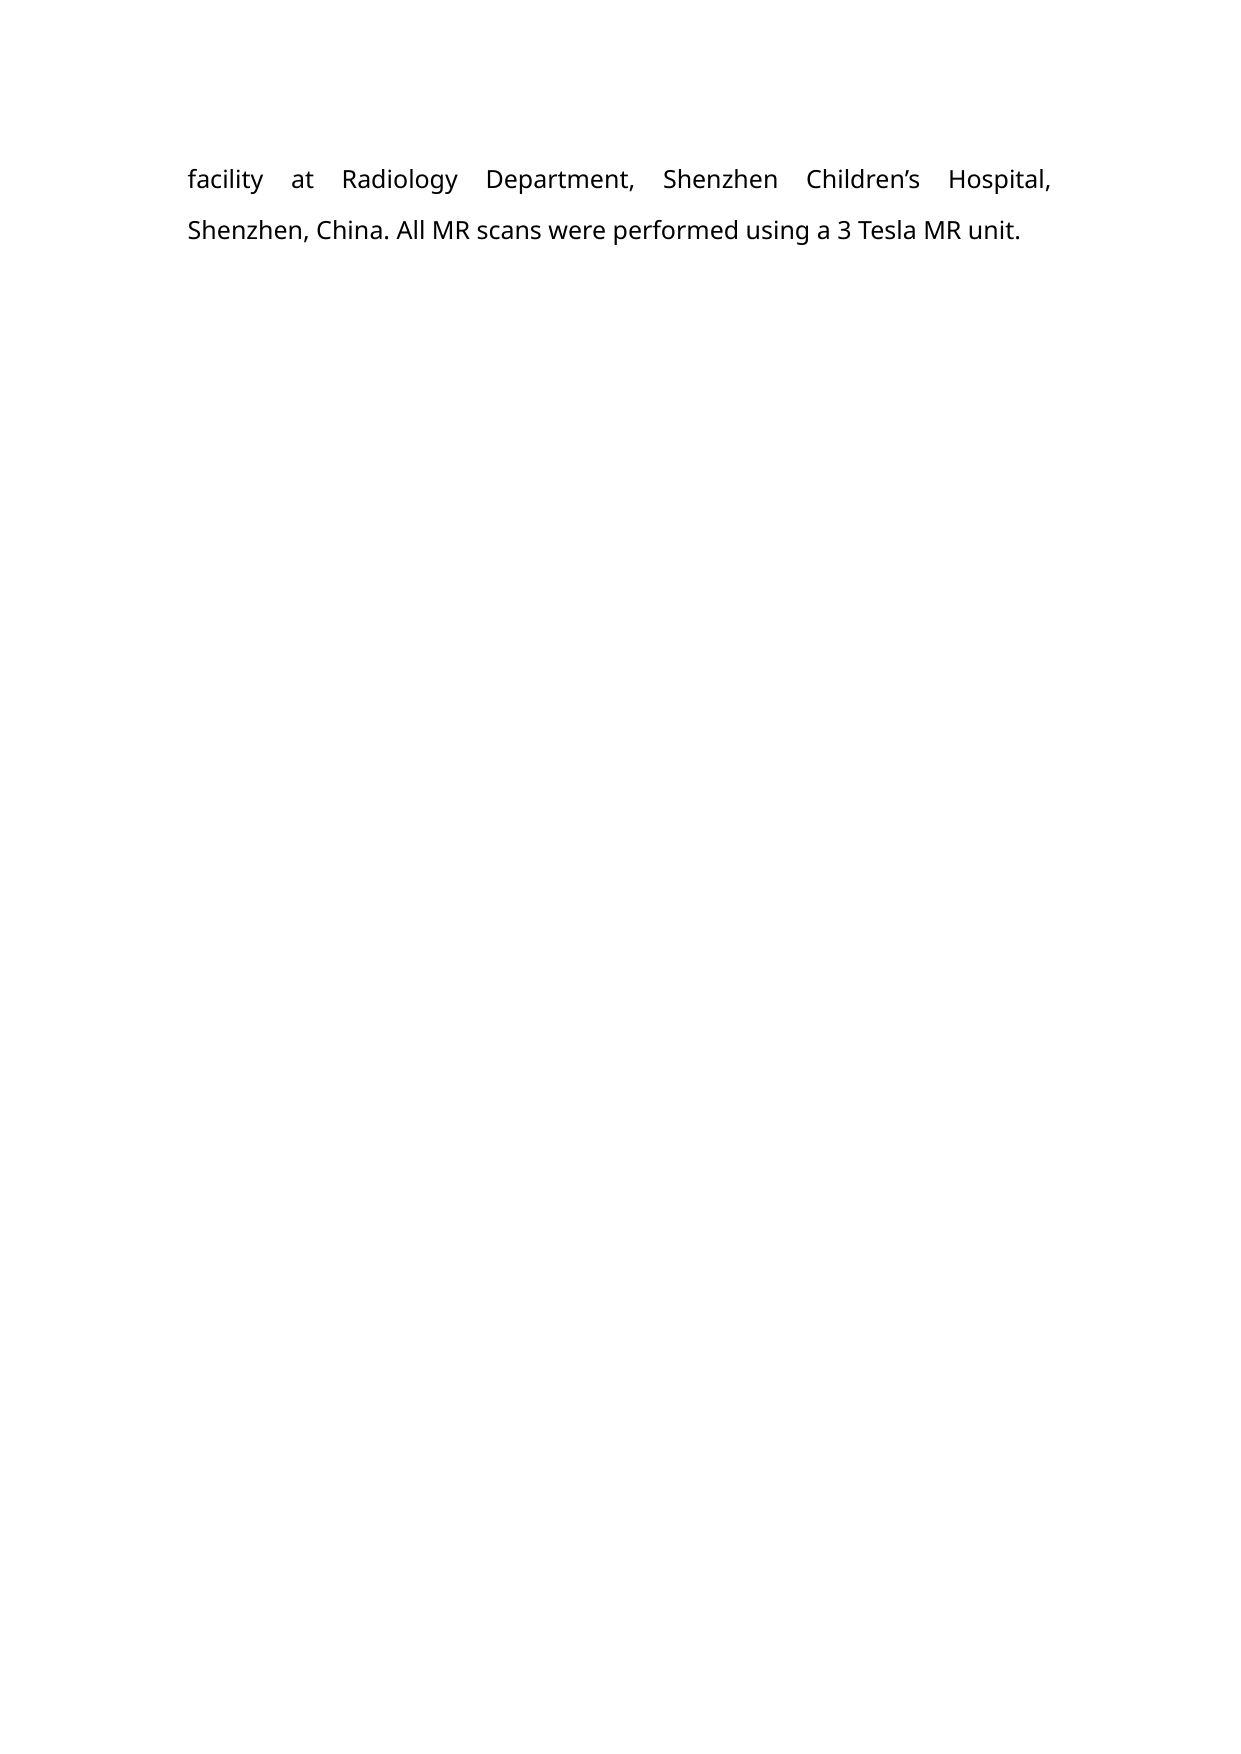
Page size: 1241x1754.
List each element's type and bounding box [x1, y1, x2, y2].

text [187, 162, 1053, 247]
